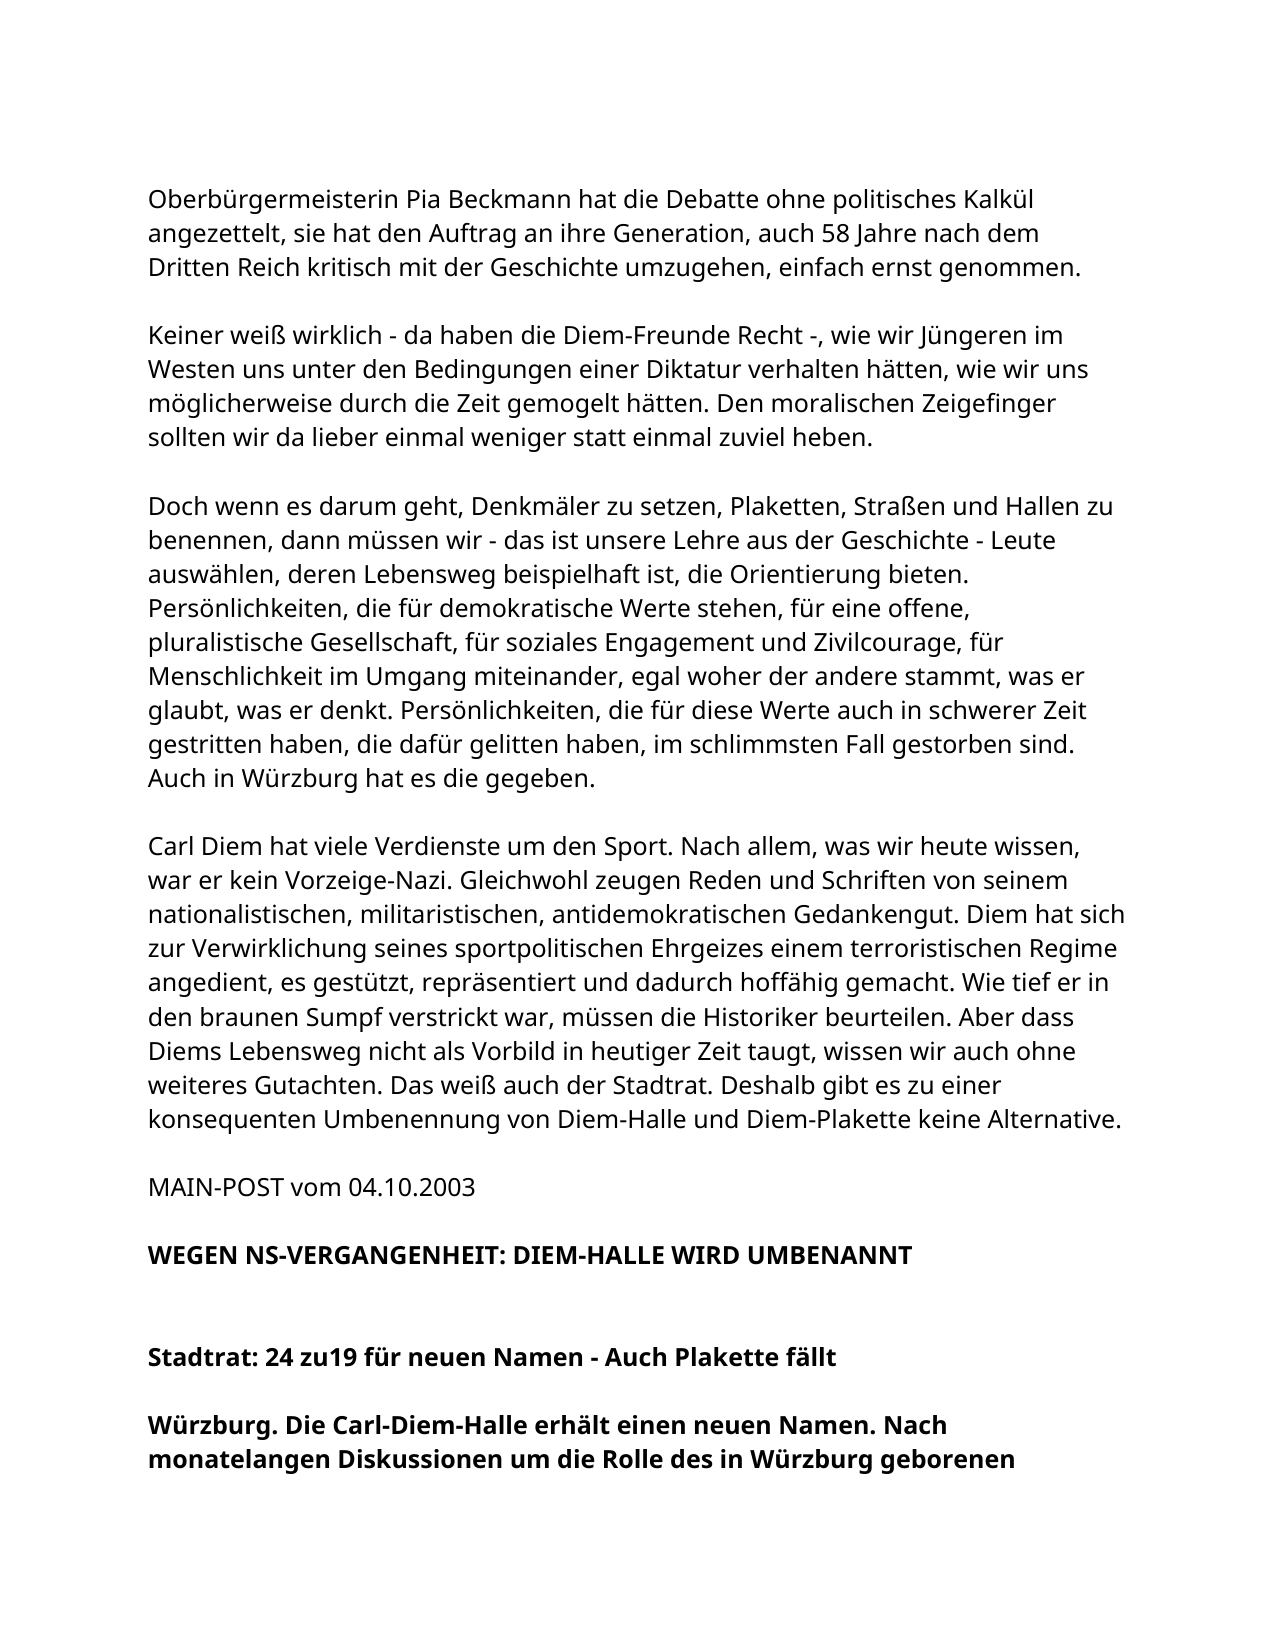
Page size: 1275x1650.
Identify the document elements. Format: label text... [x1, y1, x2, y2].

text Keiner weiß wirklich - da haben die Diem-Freunde Recht -, wie wir Jüngeren im Westen uns unter den Bedingungen einer Diktatur verhalten hätten, wie wir uns möglicherweise durch die Zeit gemogelt hätten. Den moralischen Zeigefinger sollten wir da lieber einmal weniger statt einmal zuviel heben. [148, 318, 1127, 454]
text WEGEN NS-VERGANGENHEIT: DIEM-HALLE WIRD UMBENANNT [148, 1238, 1127, 1272]
text Oberbürgermeisterin Pia Beckmann hat die Debatte ohne politisches Kalkül angezettelt, sie hat den Auftrag an ihre Generation, auch 58 Jahre nach dem Dritten Reich kritisch mit der Geschichte umzugehen, einfach ernst genommen. [148, 182, 1127, 284]
text Doch wenn es darum geht, Denkmäler zu setzen, Plaketten, Straßen und Hallen zu benennen, dann müssen wir - das ist unsere Lehre aus der Geschichte - Leute auswählen, deren Lebensweg beispielhaft ist, die Orientierung bieten. Persönlichkeiten, die für demokratische Werte stehen, für eine offene, pluralistische Gesellschaft, für soziales Engagement und Zivilcourage, für Menschlichkeit im Umgang miteinander, egal woher der andere stammt, was er glaubt, was er denkt. Persönlichkeiten, die für diese Werte auch in schwerer Zeit gestritten haben, die dafür gelitten haben, im schlimmsten Fall gestorben sind. Auch in Würzburg hat es die gegeben. [148, 488, 1127, 795]
text MAIN-POST vom 04.10.2003 [148, 1169, 1127, 1203]
text Carl Diem hat viele Verdienste um den Sport. Nach allem, was wir heute wissen, war er kein Vorzeige-Nazi. Gleichwohl zeugen Reden und Schriften von seinem nationalistischen, militaristischen, antidemokratischen Gedankengut. Diem hat sich zur Verwirklichung seines sportpolitischen Ehrgeizes einem terroristischen Regime angedient, es gestützt, repräsentiert und dadurch hoffähig gemacht. Wie tief er in den braunen Sumpf verstrickt war, müssen die Historiker beurteilen. Aber dass Diems Lebensweg nicht als Vorbild in heutiger Zeit taugt, wissen wir auch ohne weiteres Gutachten. Das weiß auch der Stadtrat. Deshalb gibt es zu einer konsequenten Umbenennung von Diem-Halle und Diem-Plakette keine Alternative. [148, 829, 1127, 1135]
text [148, 1408, 1127, 1476]
text Stadtrat: 24 zu19 für neuen Namen - Auch Plakette fällt [148, 1340, 1127, 1374]
